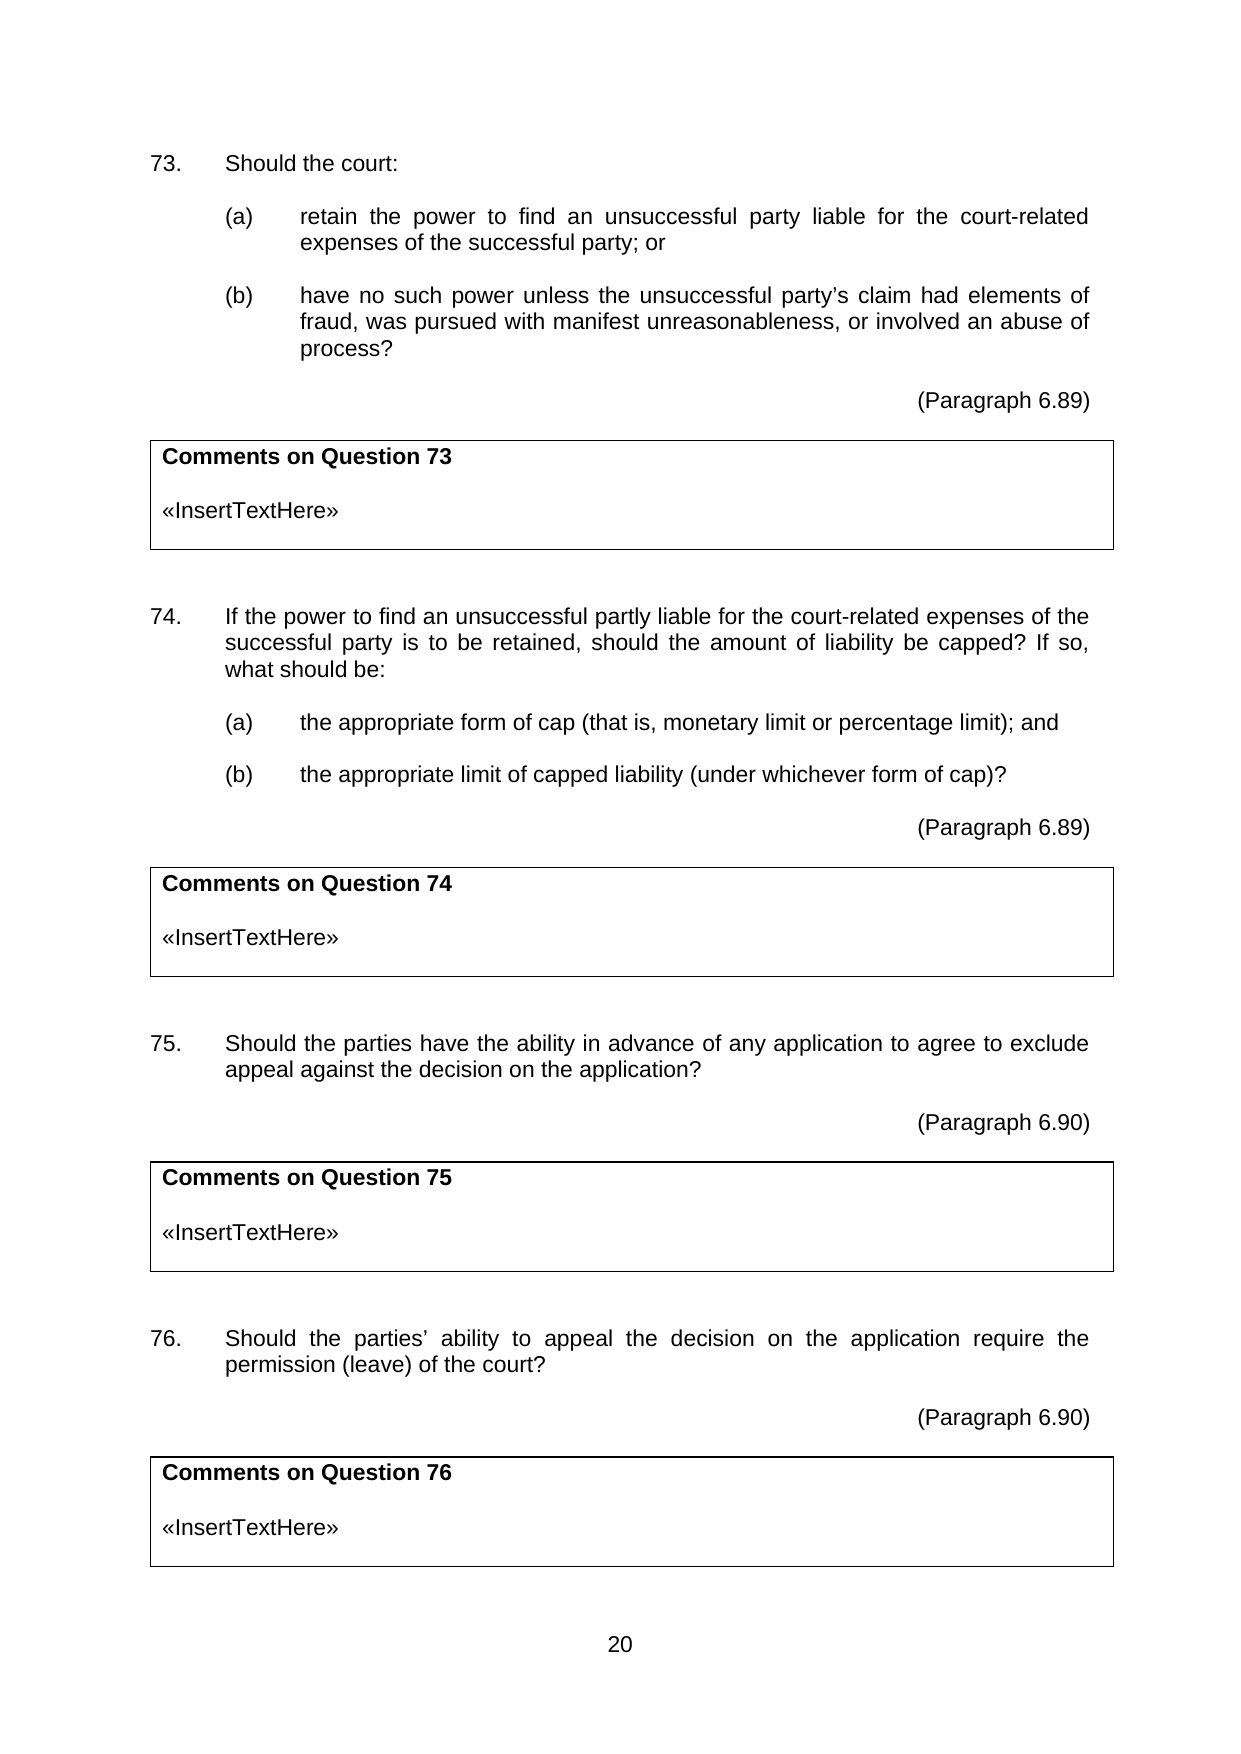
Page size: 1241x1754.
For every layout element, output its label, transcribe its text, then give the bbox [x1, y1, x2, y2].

table_header Comments on Question 73 «InsertTextHere» [151, 441, 1113, 549]
text (b) the appropriate limit of capped liability (under whichever form of cap)? [150, 761, 1090, 787]
table_header Comments on Question 76 «InsertTextHere» [151, 1458, 1113, 1566]
text 73. Should the court: [150, 150, 1090, 176]
text (b) have no such power unless the unsuccessful party’s claim had elements of fraud, was pursued with manifest unreasonableness, or involved an abuse of process? [150, 282, 1090, 361]
text (Paragraph 6.89) [150, 387, 1090, 413]
table_header Comments on Question 75 «InsertTextHere» [151, 1163, 1113, 1271]
text (Paragraph 6.90) [150, 1109, 1090, 1135]
text (Paragraph 6.89) [150, 814, 1090, 840]
text 76. Should the parties’ ability to appeal the decision on the application require the permission (leave) of the court? [150, 1324, 1090, 1377]
text 74. If the power to find an unsuccessful partly liable for the court-related expenses of the successful party is to be retained, should the amount of liability be capped? If so, what should be: [150, 603, 1090, 682]
text (a) retain the power to find an unsuccessful party liable for the court-related expenses of the successful party; or [150, 203, 1090, 255]
table_header Comments on Question 74 «InsertTextHere» [151, 868, 1113, 976]
text (Paragraph 6.90) [150, 1404, 1090, 1430]
text (a) the appropriate form of cap (that is, monetary limit or percentage limit); and [150, 708, 1090, 735]
text 75. Should the parties have the ability in advance of any application to agree to exclude appeal against the decision on the application? [150, 1030, 1090, 1082]
